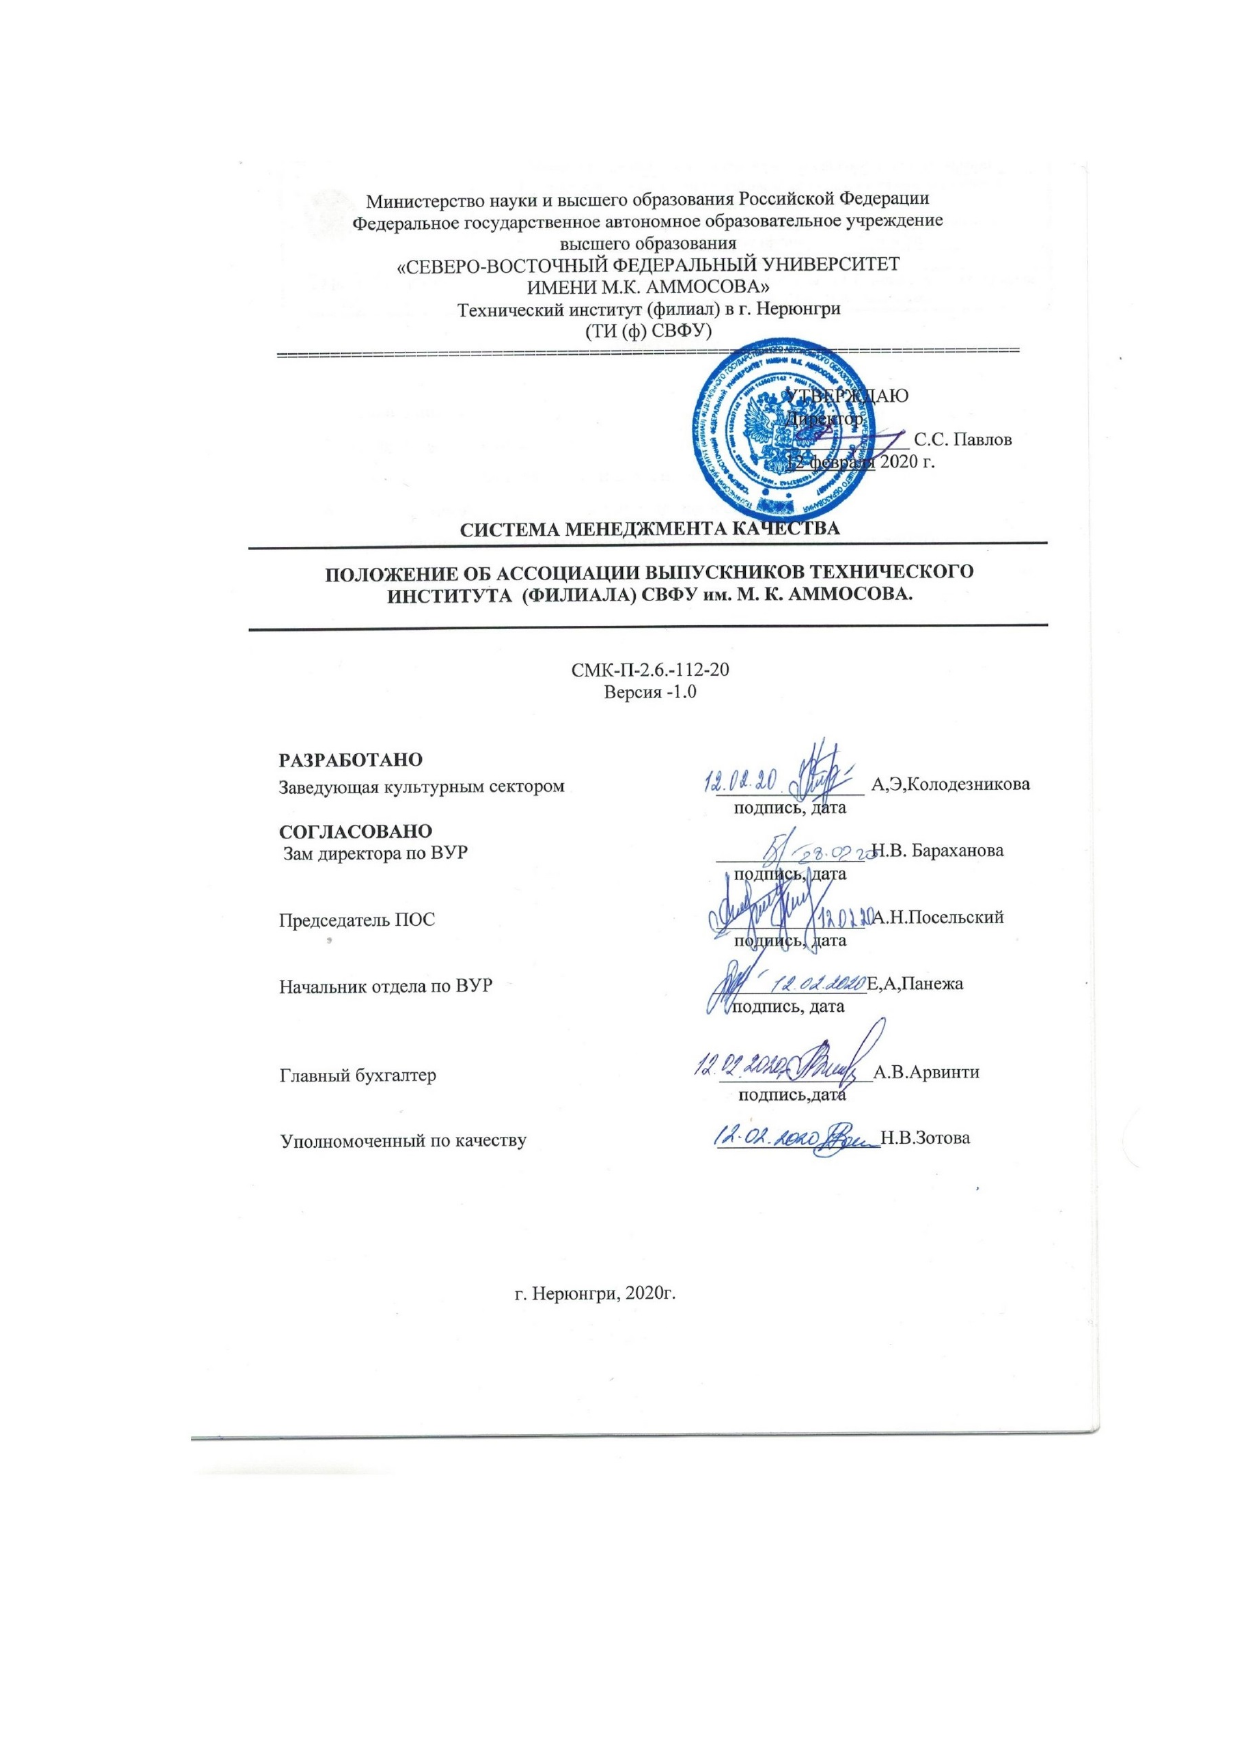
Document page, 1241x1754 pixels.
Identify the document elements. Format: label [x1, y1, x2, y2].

picture [177, 146, 1152, 1487]
